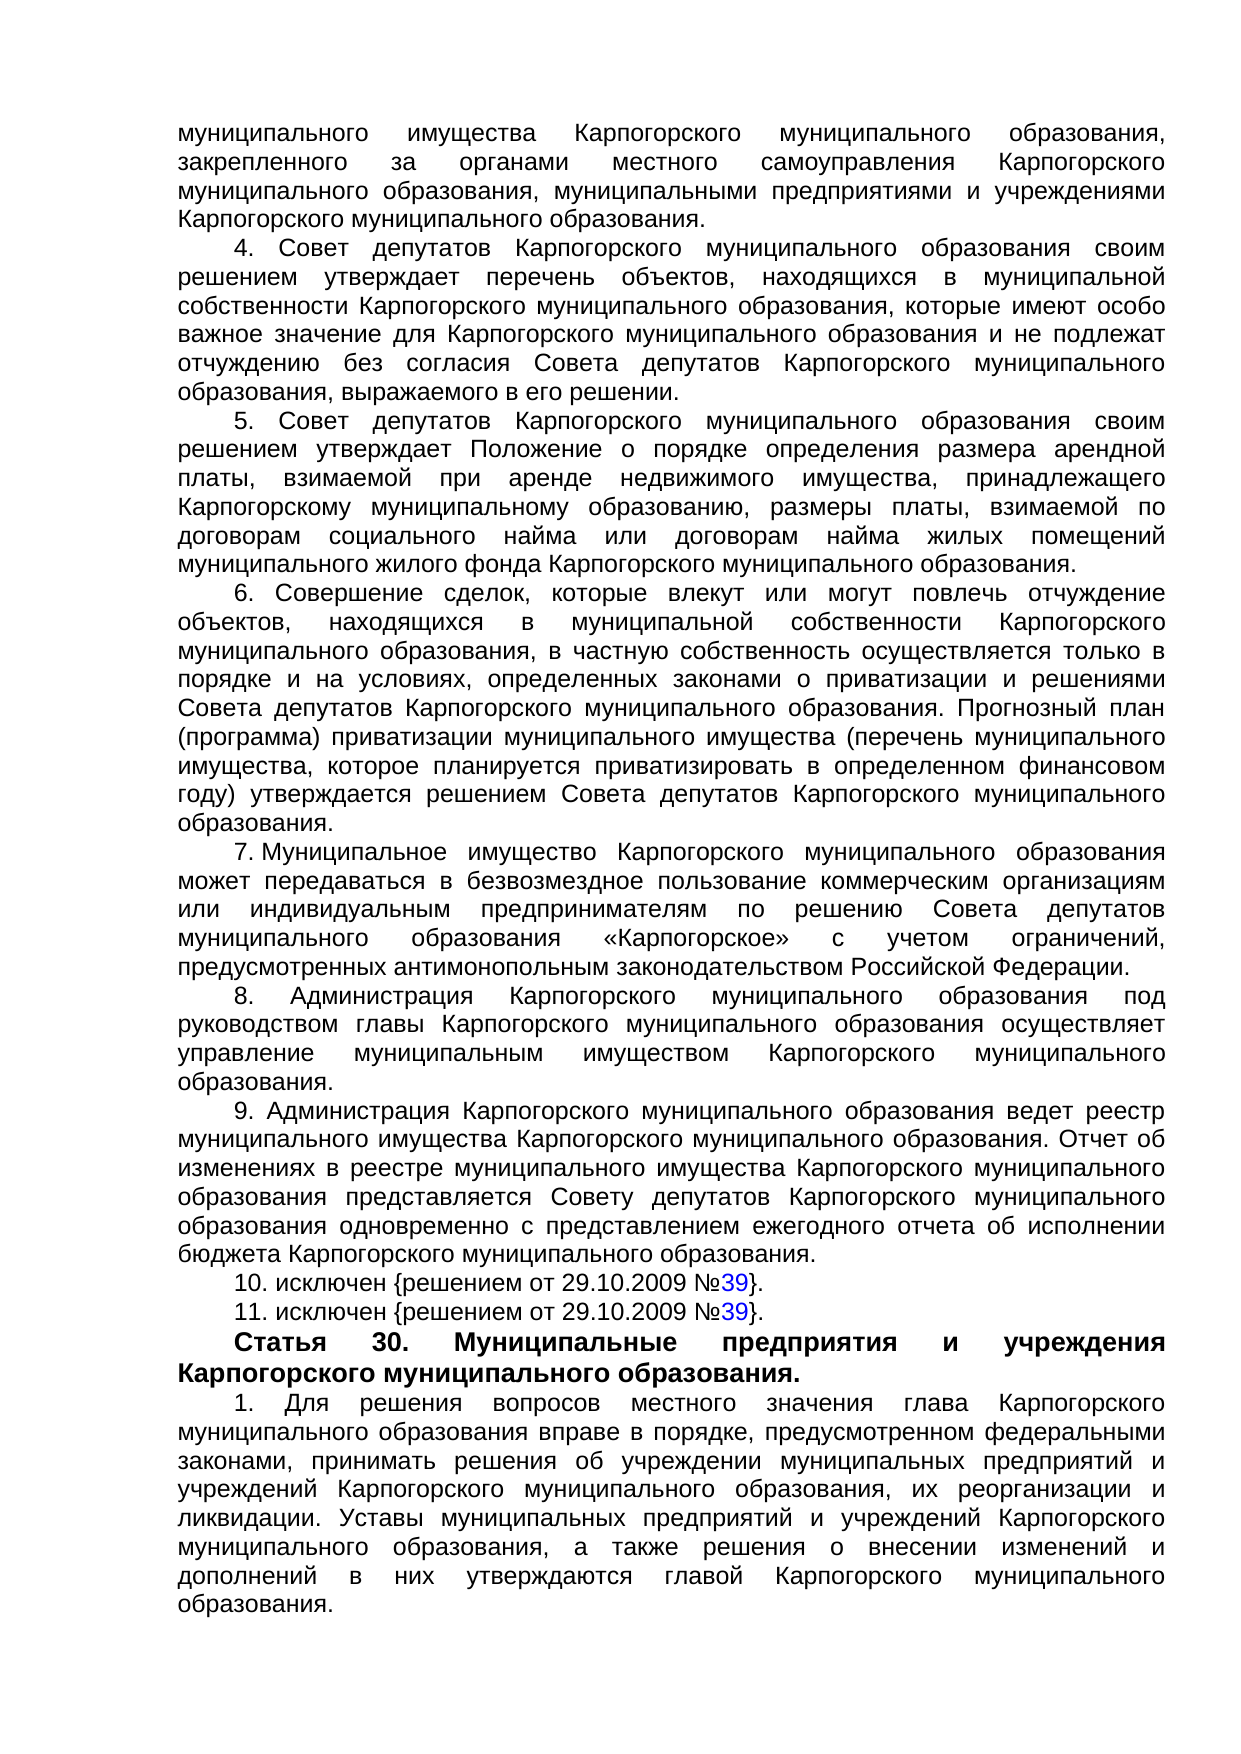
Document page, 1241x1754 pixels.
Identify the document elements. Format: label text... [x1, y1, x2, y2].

text 1. Для решения вопросов местного значения глава Карпогорского муниципального образования вправе в порядке, предусмотренном федеральными законами, принимать решения об учреждении муниципальных предприятий и учреждений Карпогорского муниципального образования, их реорганизации и ликвидации. Уставы муниципальных предприятий и учреждений Карпогорского муниципального образования, а также решения о внесении изменений и дополнений в них утверждаются главой Карпогорского муниципального образования. [177, 1388, 1167, 1618]
text 11. исключен {решением от 29.10.2009 №39}. [177, 1297, 1167, 1326]
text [177, 118, 1167, 233]
text 4. Совет депутатов Карпогорского муниципального образования своим решением утверждает перечень объектов, находящихся в муниципальной собственности Карпогорского муниципального образования, которые имеют особо важное значение для Карпогорского муниципального образования и не подлежат отчуждению без согласия Совета депутатов Карпогорского муниципального образования, выражаемого в его решении. [177, 233, 1167, 406]
text 8. Администрация Карпогорского муниципального образования под руководством главы Карпогорского муниципального образования осуществляет управление муниципальным имуществом Карпогорского муниципального образования. [177, 981, 1167, 1096]
text 7. Муниципальное имущество Карпогорского муниципального образования может передаваться в безвозмездное пользование коммерческим организациям или индивидуальным предпринимателям по решению Совета депутатов муниципального образования «Карпогорское» с учетом ограничений, предусмотренных антимонопольным законодательством Российской Федерации. [177, 837, 1167, 981]
text Статья 30. Муниципальные предприятия и учреждения Карпогорского муниципального образования. [177, 1326, 1167, 1388]
text 10. исключен {решением от 29.10.2009 №39}. [177, 1268, 1167, 1297]
text 6. Совершение сделок, которые влекут или могут повлечь отчуждение объектов, находящихся в муниципальной собственности Карпогорского муниципального образования, в частную собственность осуществляется только в порядке и на условиях, определенных законами о приватизации и решениями Совета депутатов Карпогорского муниципального образования. Прогнозный план (программа) приватизации муниципального имущества (перечень муниципального имущества, которое планируется приватизировать в определенном финансовом году) утверждается решением Совета депутатов Карпогорского муниципального образования. [177, 578, 1167, 837]
text 5. Совет депутатов Карпогорского муниципального образования своим решением утверждает Положение о порядке определения размера арендной платы, взимаемой при аренде недвижимого имущества, принадлежащего Карпогорскому муниципальному образованию, размеры платы, взимаемой по договорам социального найма или договорам найма жилых помещений муниципального жилого фонда Карпогорского муниципального образования. [177, 406, 1167, 578]
text 9. Администрация Карпогорского муниципального образования ведет реестр муниципального имущества Карпогорского муниципального образования. Отчет об изменениях в реестре муниципального имущества Карпогорского муниципального образования представляется Совету депутатов Карпогорского муниципального образования одновременно с представлением ежегодного отчета об исполнении бюджета Карпогорского муниципального образования. [177, 1096, 1167, 1268]
